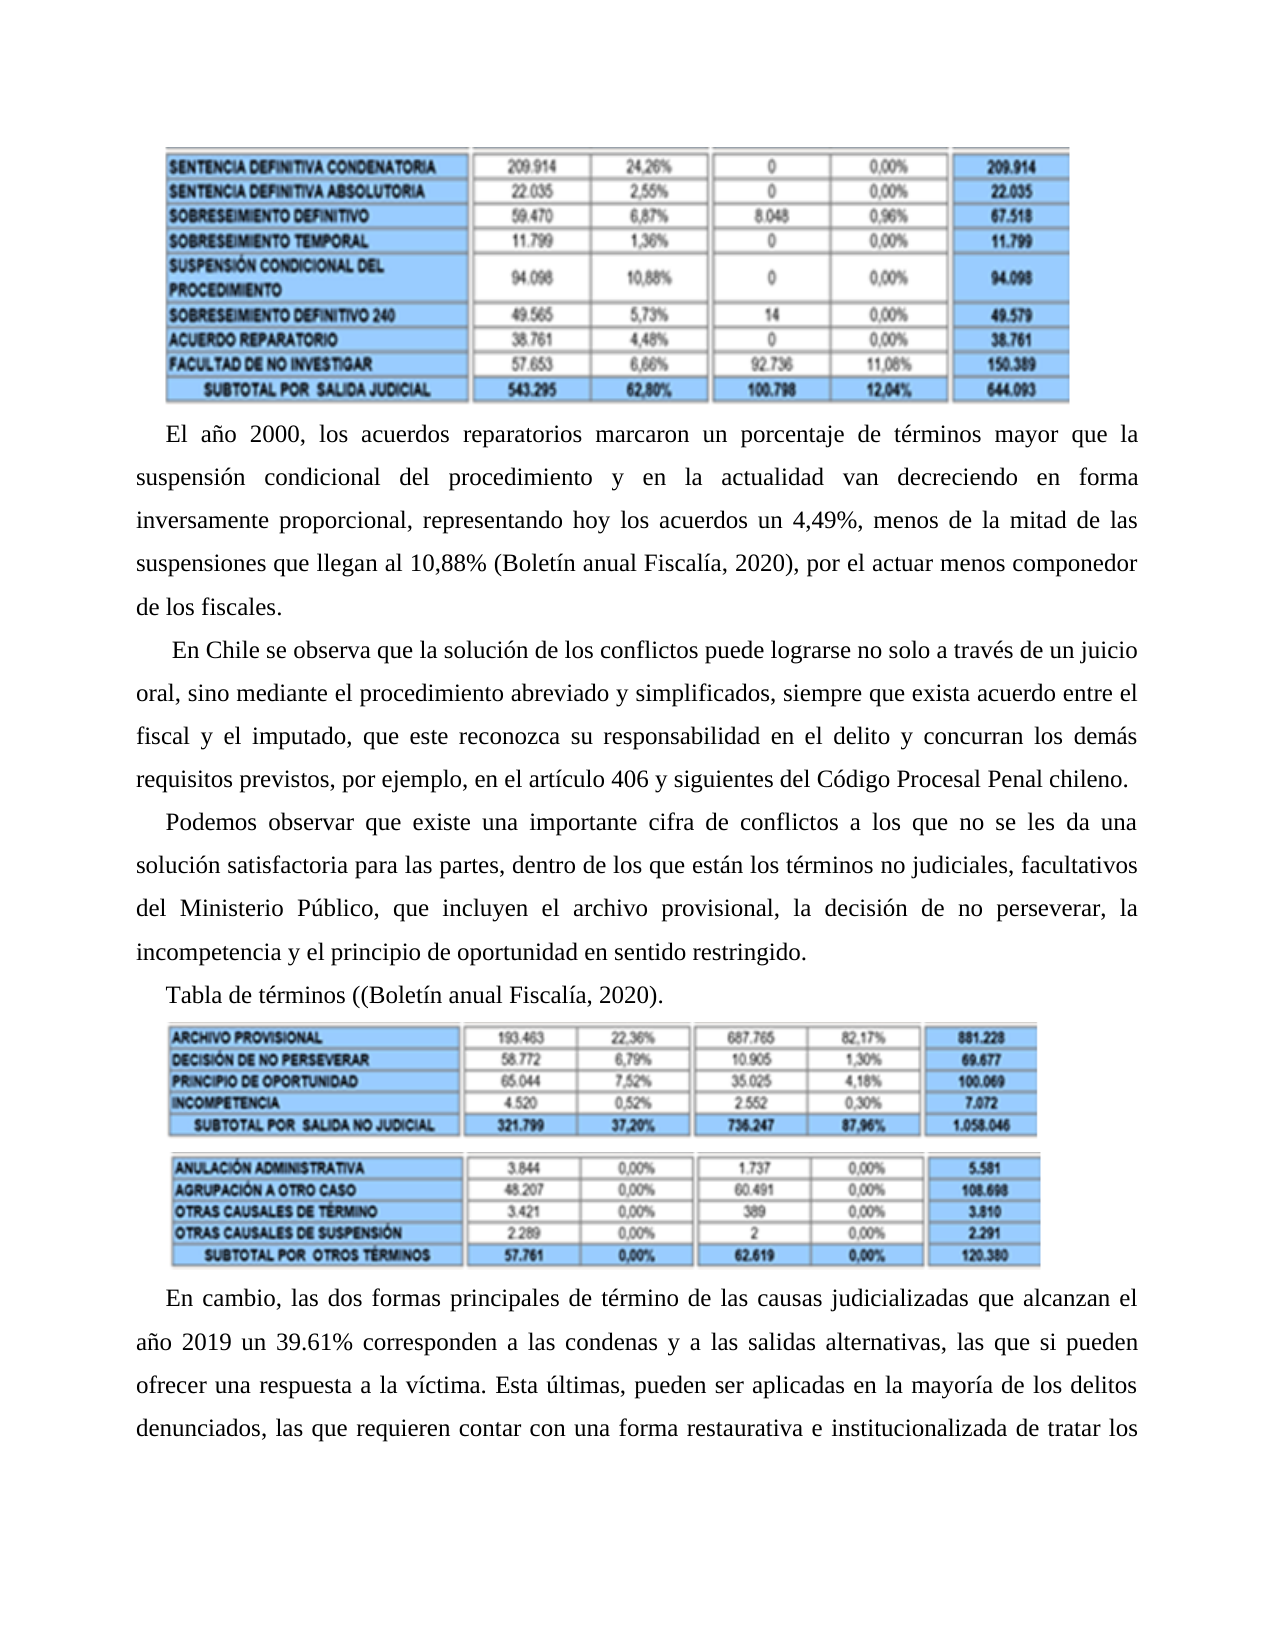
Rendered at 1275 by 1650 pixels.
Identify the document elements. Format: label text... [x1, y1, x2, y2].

picture [165, 1152, 1047, 1270]
text En Chile se observa que la solución de los conflictos puede lograrse no solo a través de un juicio oral, sino mediante el procedimiento abreviado y simplificados, siempre que exista acuerdo entre el fiscal y el imputado, que este reconozca su responsabilidad en el delito y concurran los demás requisitos previstos, por ejemplo, en el artículo 406 y siguientes del Código Procesal Penal chileno. [136, 635, 1139, 793]
text Podemos observar que existe una importante cifra de conflictos a los que no se les da una solución satisfactoria para las partes, dentro de los que están los términos no judiciales, facultativos del Ministerio Público, que incluyen el archivo provisional, la decisión de no perseverar, la incompetencia y el principio de oportunidad en sentido restringido. [136, 807, 1139, 965]
text El año 2000, los acuerdos reparatorios marcaron un porcentaje de términos mayor que la suspensión condicional del procedimiento y en la actualidad van decreciendo en forma inversamente proporcional, representando hoy los acuerdos un 4,49%, menos de la mitad de las suspensiones que llegan al 10,88% (Boletín anual Fiscalía, 2020), por el actuar menos componedor de los fiscales. [136, 419, 1139, 620]
text Tabla de términos ((Boletín anual Fiscalía, 2020). [136, 980, 1139, 1008]
picture [165, 1022, 1042, 1139]
picture [165, 147, 1073, 405]
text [136, 1283, 1139, 1442]
